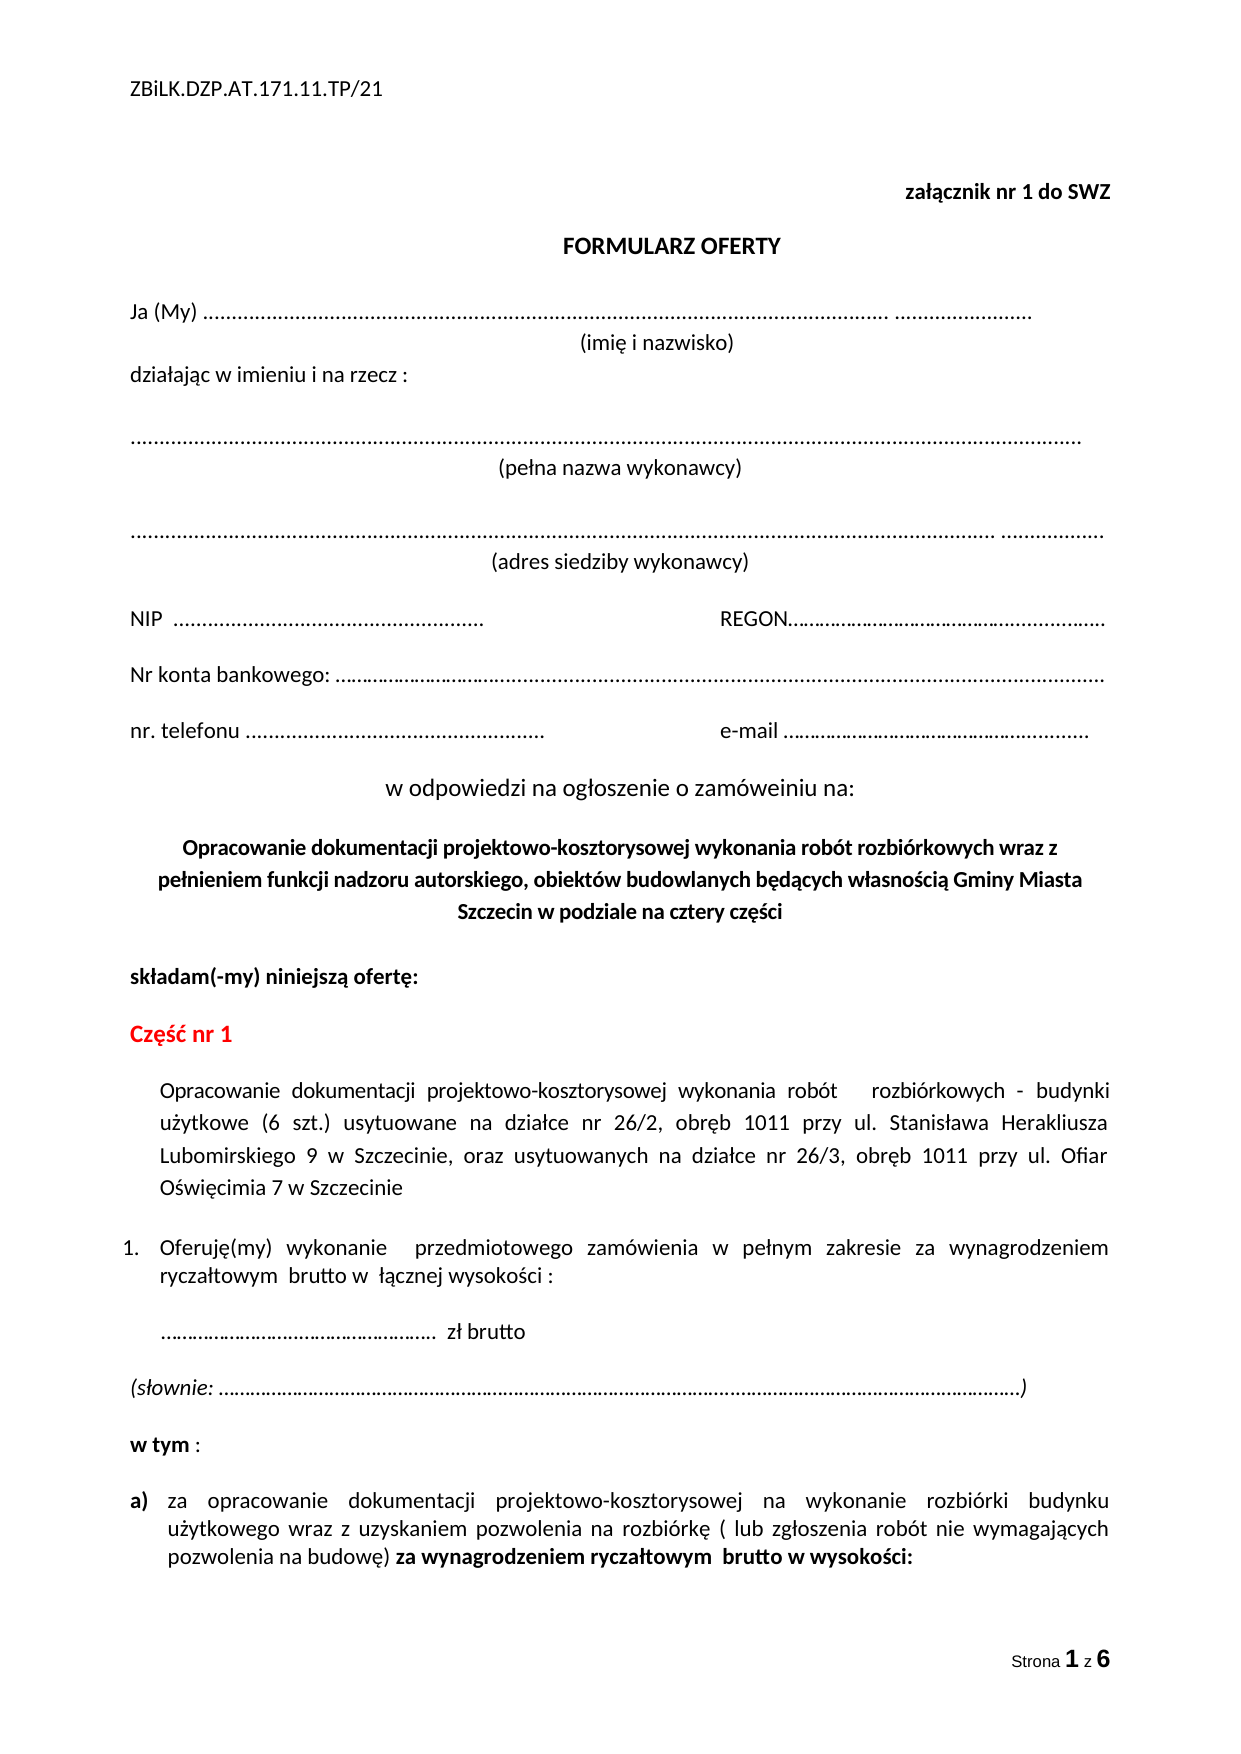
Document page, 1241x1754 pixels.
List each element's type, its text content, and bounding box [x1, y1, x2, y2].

text nr. telefonu .................................................... e-mail ………………………………………............ [130, 716, 1110, 744]
text składam(-my) niniejszą ofertę: [130, 962, 1110, 990]
text w odpowiedzi na ogłoszenie o zamóweiniu na: [130, 772, 1110, 802]
list Oferuję(my) wykonanie przedmiotowego zamówienia w pełnym zakresie za wynagrodzeniem ryczałtowym brutto w łącznej wysokości : [122, 1233, 1110, 1289]
text w tym : [130, 1430, 1110, 1458]
text działając w imieniu i na rzecz : [130, 357, 1110, 388]
text ……………………..…………………….. zł brutto [130, 1317, 1110, 1345]
text załącznik nr 1 do SWZ [130, 177, 1110, 205]
text NIP ...................................................... REGON……………………………………............….. [130, 604, 1110, 632]
text (słownie: ……………………………………………………………………………………..………………………………………………) [130, 1373, 1110, 1430]
text Opracowanie dokumentacji projektowo-kosztorysowej wykonania robót rozbiórkowych wraz z pełnieniem funkcji nadzoru autorskiego, obiektów budowlanych będących własnością Gminy Miasta Szczecin w podziale na cztery części [130, 833, 1110, 925]
text Nr konta bankowego: ………………………….......................................................................................................... [130, 660, 1110, 688]
text Część nr 1 [130, 1018, 1110, 1048]
text (adres siedziby wykonawcy) [130, 544, 1110, 576]
subtitle FORMULARZ OFERTY [204, 230, 1110, 260]
list za opracowanie dokumentacji projektowo-kosztorysowej na wykonanie rozbiórki budynku użytkowego wraz z uzyskaniem pozwolenia na rozbiórkę ( lub zgłoszenia robót nie wymagających pozwolenia na budowę) za wynagrodzeniem ryczałtowym brutto w wysokości: [130, 1486, 1110, 1570]
text Opracowanie dokumentacji projektowo-kosztorysowej wykonania robót rozbiórkowych - budynki użytkowe (6 szt.) usytuowane na działce nr 26/2, obręb 1011 przy ul. Stanisława Herakliusza Lubomirskiego 9 w Szczecinie, oraz usytuowanych na działce nr 26/3, obręb 1011 przy ul. Ofiar Oświęcimia 7 w Szczecinie [159, 1076, 1110, 1201]
text ...................................................................................................................................................... .................. [130, 513, 1110, 544]
text ..................................................................................................................................................................... [130, 419, 1110, 451]
text Ja (My) ....................................................................................................................... ........................ [130, 294, 1110, 326]
text (imię i nazwisko) [130, 326, 1110, 357]
text (pełna nazwa wykonawcy) [130, 451, 1110, 482]
